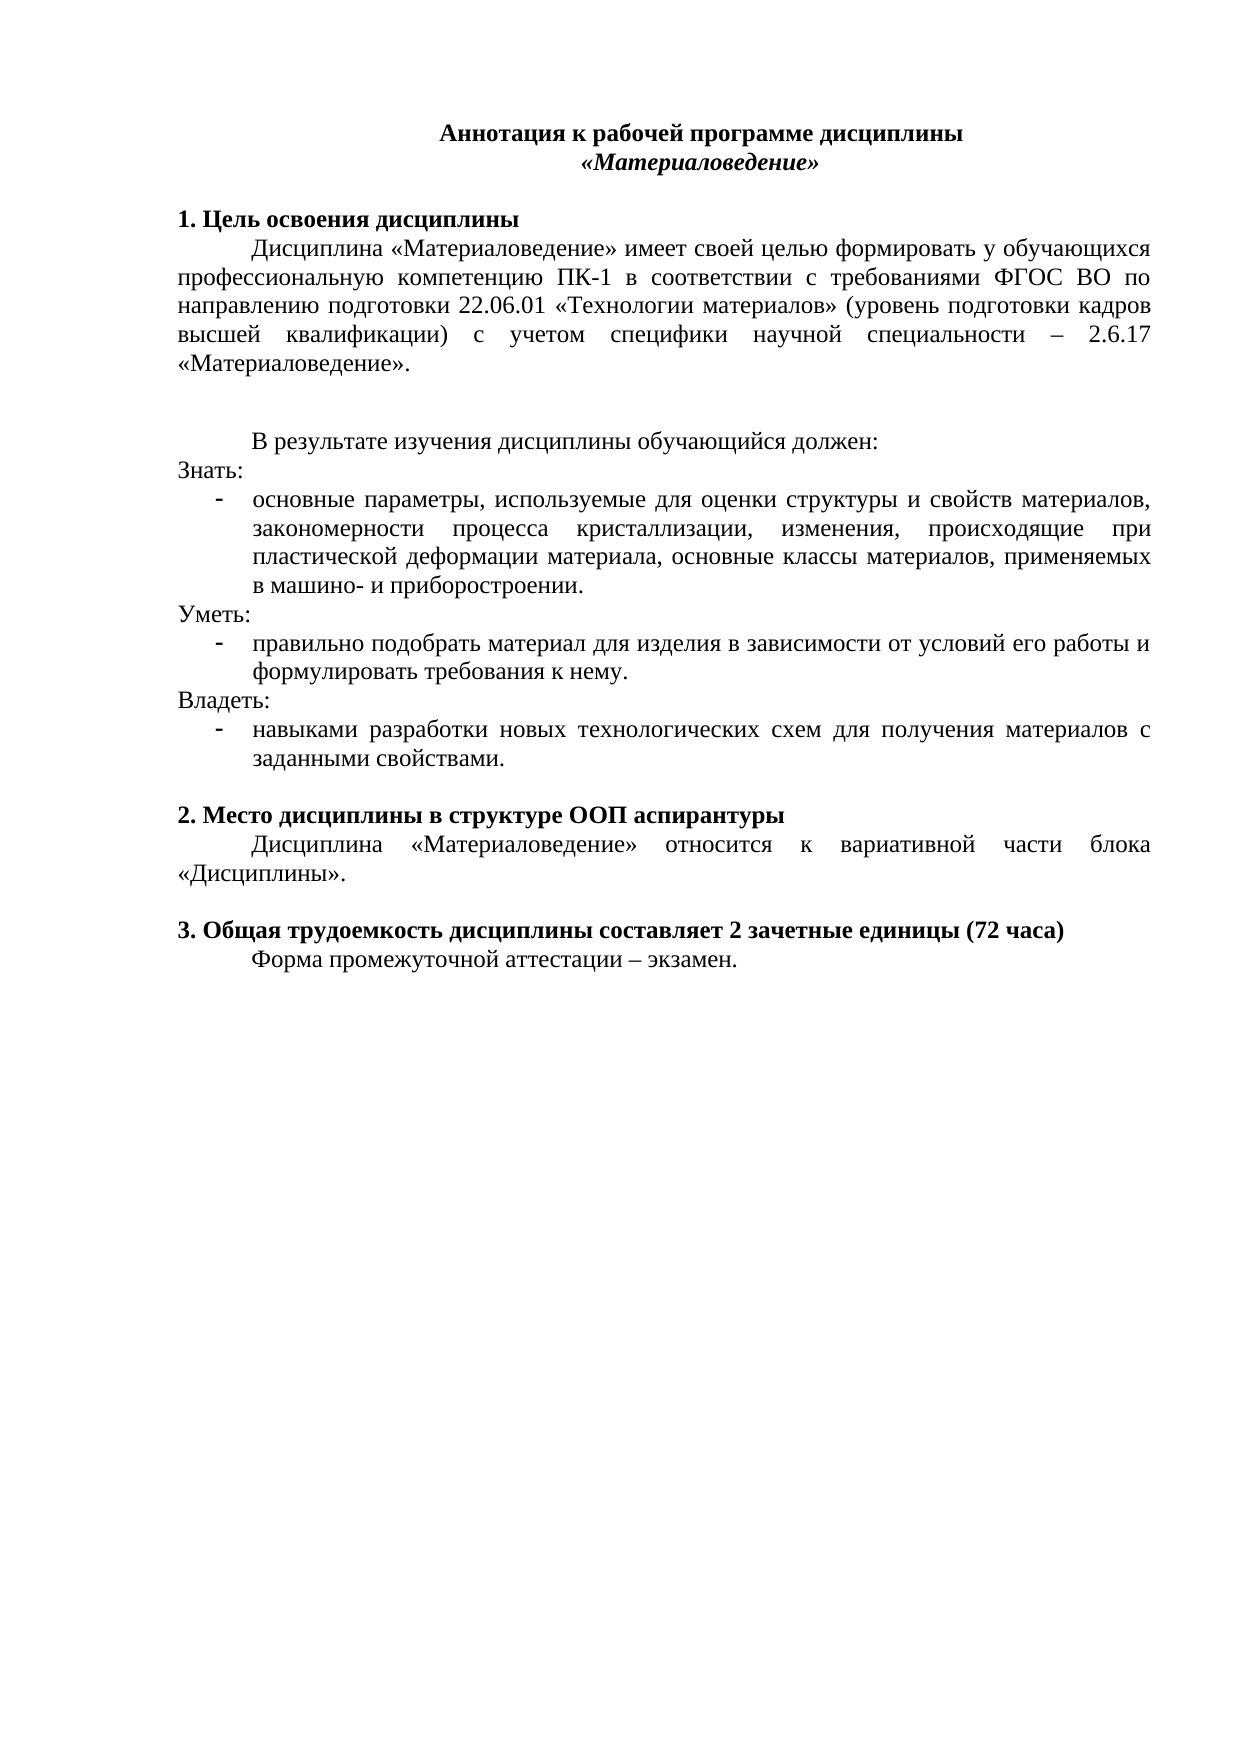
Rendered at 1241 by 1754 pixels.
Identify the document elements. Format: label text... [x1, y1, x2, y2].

text Дисциплина «Материаловедение» имеет своей целью формировать у обучающихся профессиональную компетенцию ПК-1 в соответствии с требованиями ФГОС ВО по направлению подготовки 22.06.01 «Технологии материалов» (уровень подготовки кадров высшей квалификации) с учетом специфики научной специальности – 2.6.17 «Материаловедение». [177, 233, 1152, 377]
list основные параметры, используемые для оценки структуры и свойств материалов, закономерности процесса кристаллизации, изменения, происходящие при пластической деформации материала, основные классы материалов, применяемых в машино- и приборостроении. [215, 484, 1152, 599]
text Аннотация к рабочей программе дисциплины [177, 118, 1152, 147]
text В результате изучения дисциплины обучающийся должен: [177, 426, 1152, 455]
text Форма промежуточной аттестации – экзамен. [177, 944, 1152, 973]
text Знать: [177, 455, 1152, 484]
text Владеть: [177, 685, 1152, 714]
text «Материаловедение» [177, 147, 1152, 176]
text 2. Место дисциплины в структуре ООП аспирантуры [177, 800, 1152, 829]
text Дисциплина «Материаловедение» относится к вариативной части блока «Дисциплины». [177, 829, 1152, 886]
list навыками разработки новых технологических схем для получения материалов с заданными свойствами. [215, 714, 1152, 771]
text 3. Общая трудоемкость дисциплины составляет 2 зачетные единицы (72 часа) [177, 915, 1152, 944]
list правильно подобрать материал для изделия в зависимости от условий его работы и формулировать требования к нему. [215, 628, 1152, 685]
text 1. Цель освоения дисциплины [177, 204, 1152, 233]
text Уметь: [177, 599, 1152, 628]
